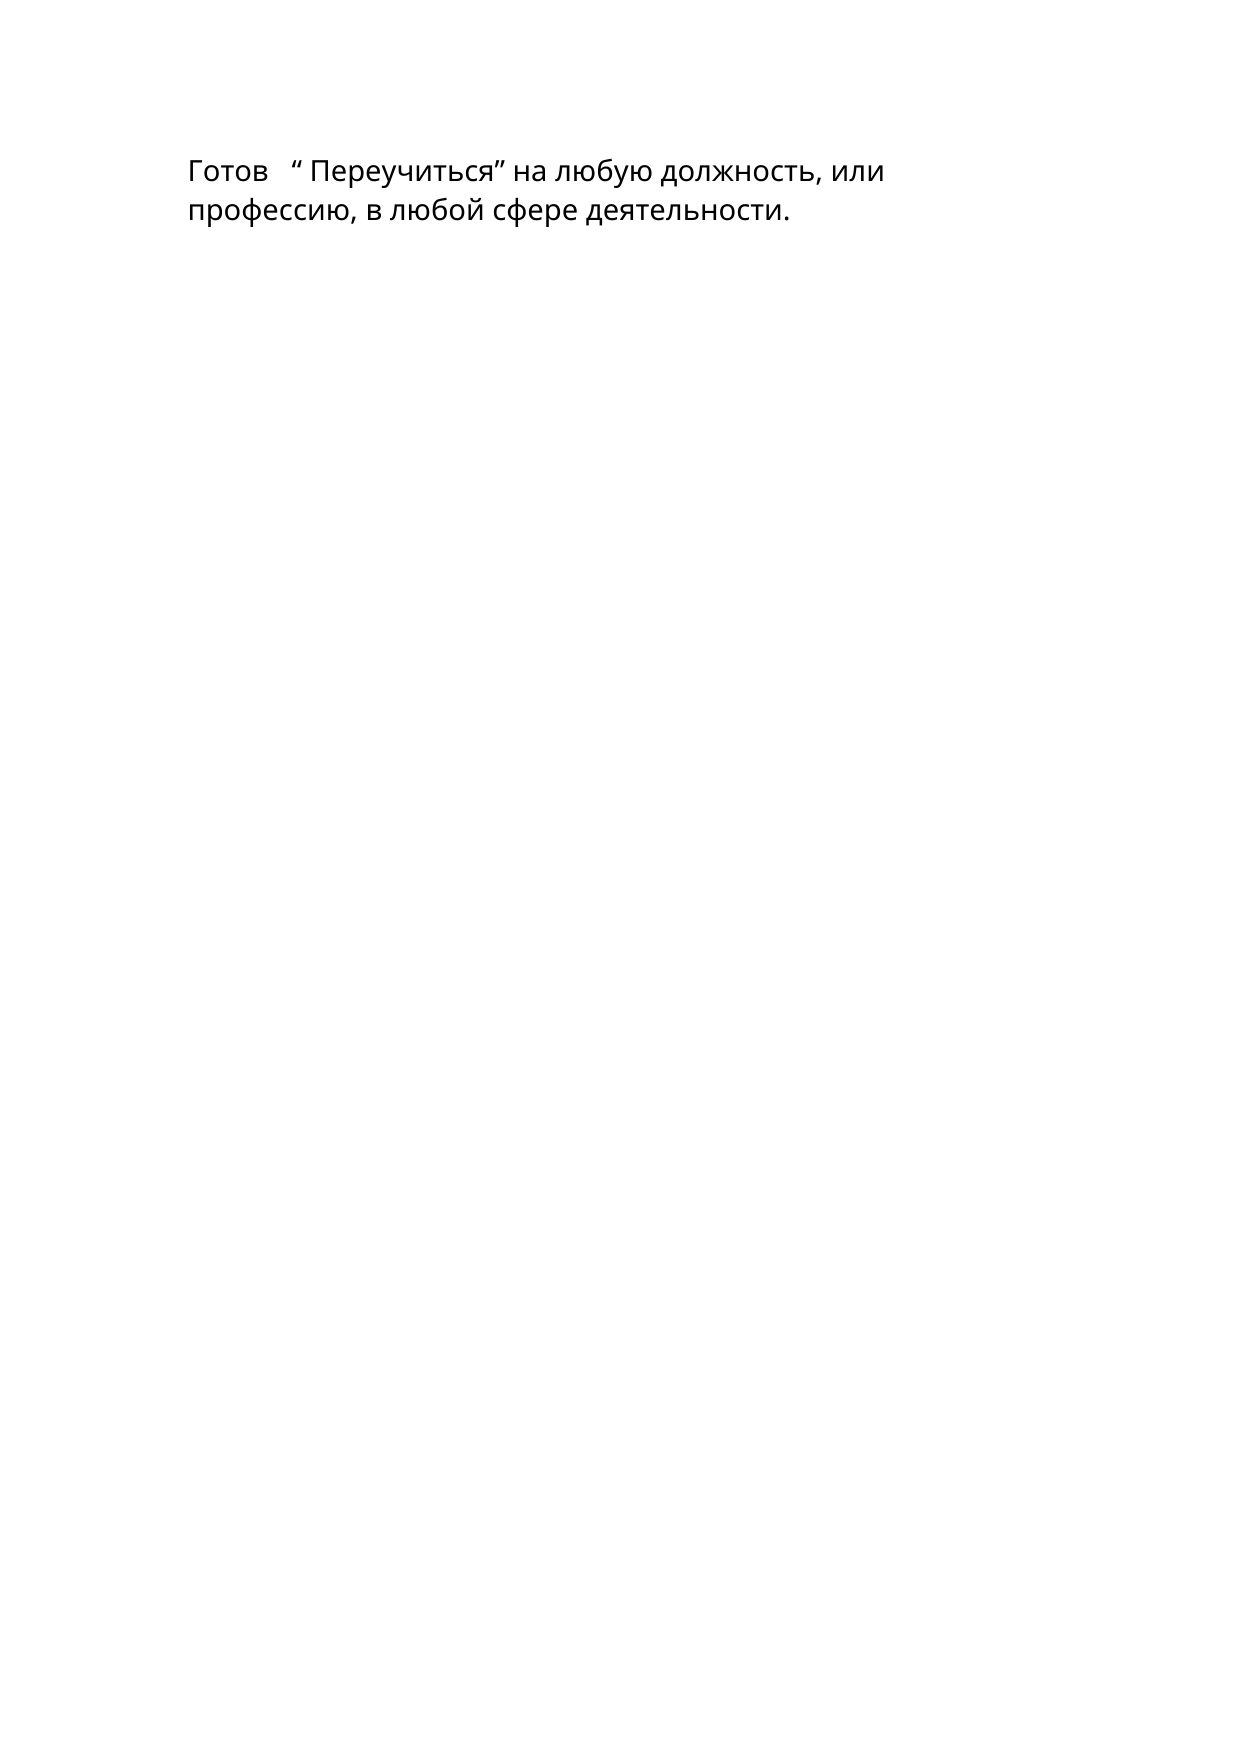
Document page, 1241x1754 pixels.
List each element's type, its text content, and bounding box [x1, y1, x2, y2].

text Готов “ Переучиться” на любую должность, или профессию, в любой сфере деятельности. [187, 150, 1053, 229]
